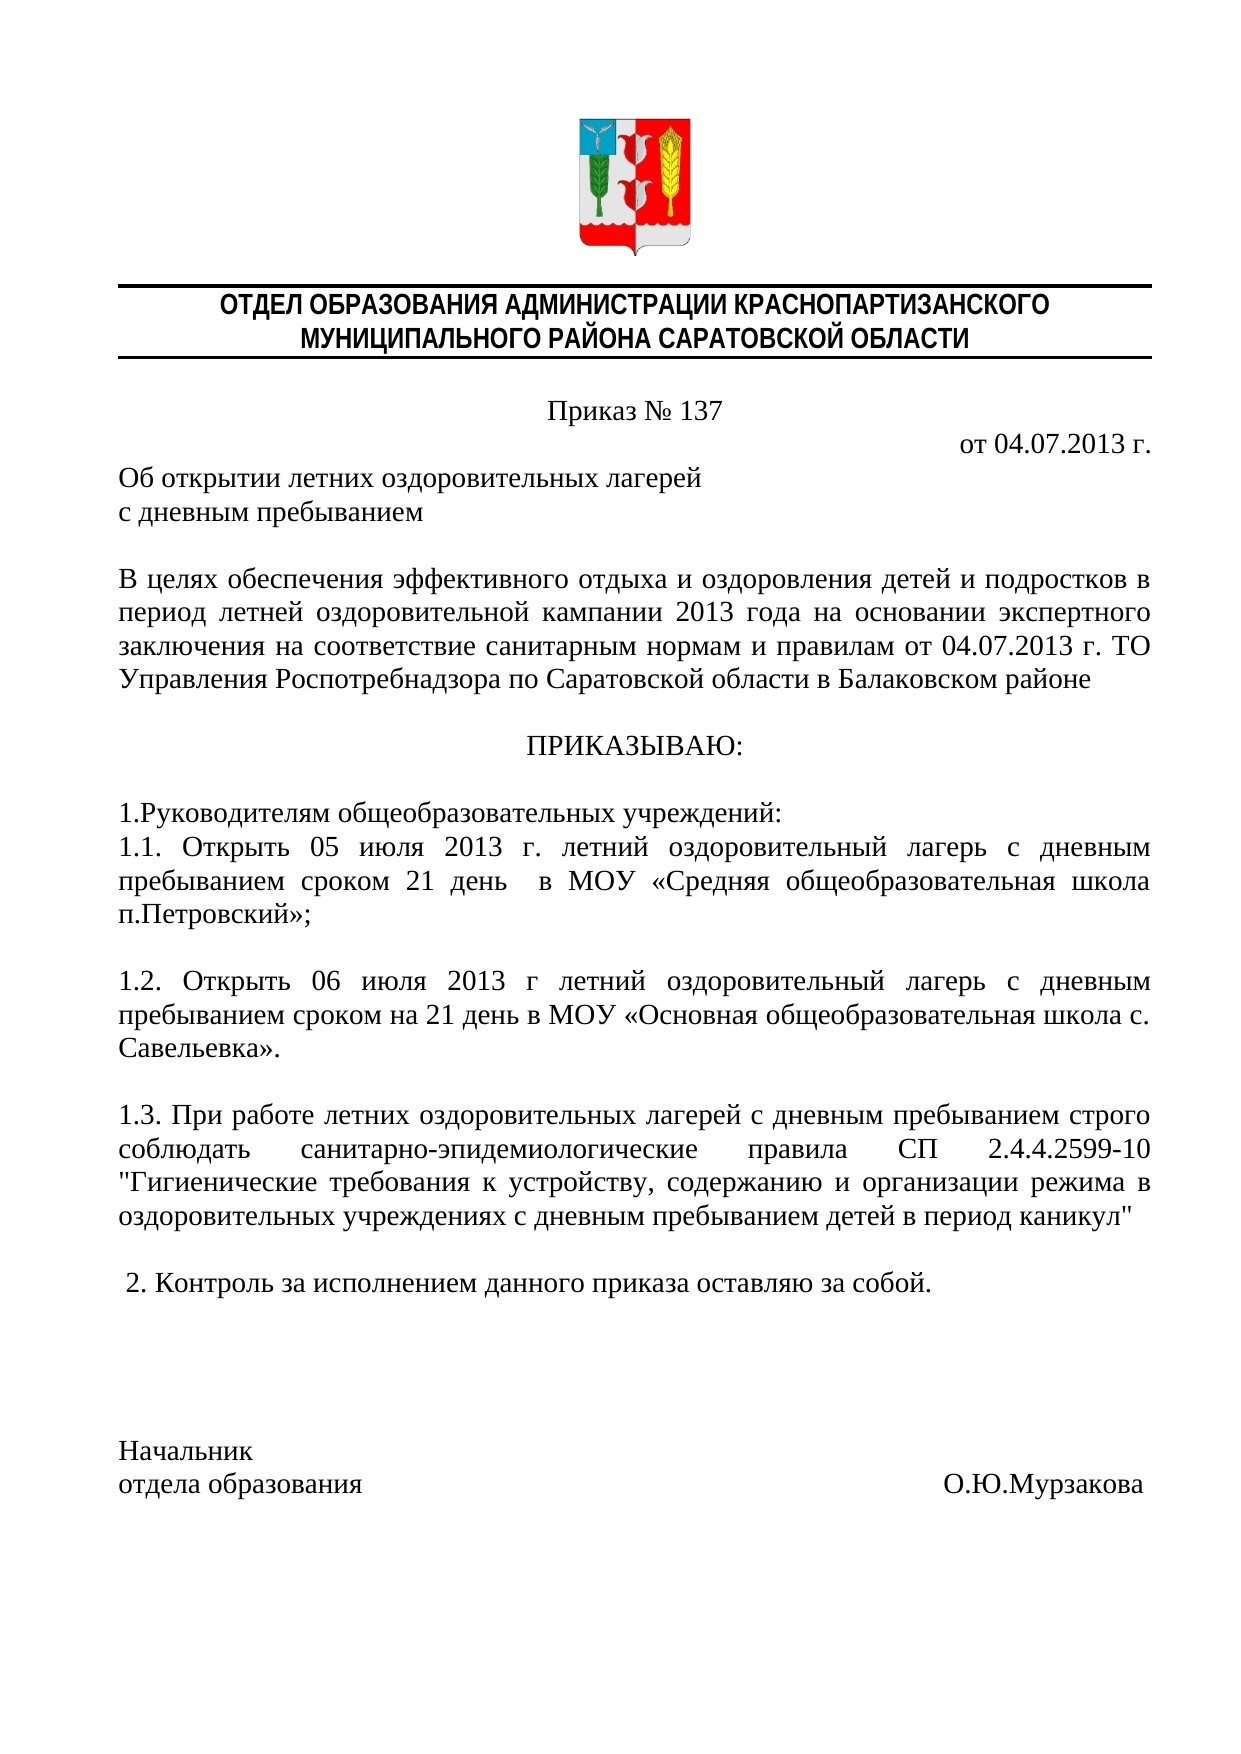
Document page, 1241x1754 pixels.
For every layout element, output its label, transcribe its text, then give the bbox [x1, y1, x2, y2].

text Об открытии летних оздоровительных лагерей [118, 460, 1152, 494]
text В целях обеспечения эффективного отдыха и оздоровления детей и подростков в период летней оздоровительной кампании 2013 года на основании экспертного заключения на соответствие санитарным нормам и правилам от 04.07.2013 г. ТО Управления Роспотребнадзора по Саратовской области в Балаковском районе [118, 561, 1152, 695]
picture [579, 118, 691, 256]
text 1.Руководителям общеобразовательных учреждений: [118, 796, 1152, 829]
text 1.2. Открыть 06 июля 2013 г летний оздоровительный лагерь с дневным пребыванием сроком на 21 день в МОУ «Основная общеобразовательная школа с. Савельевка». [118, 963, 1152, 1064]
picture [588, 118, 606, 122]
text ПРИКАЗЫВАЮ: [118, 728, 1152, 762]
text отдела образования О.Ю.Мурзакова [118, 1466, 1152, 1500]
text 2. Контроль за исполнением данного приказа оставляю за собой. [118, 1265, 1152, 1299]
title Приказ № 137 [118, 393, 1152, 427]
text от 04.07.2013 г. [118, 427, 1152, 460]
text Начальник [118, 1433, 1152, 1466]
text с дневным пребыванием [118, 494, 1152, 527]
text 1.1. Открыть 05 июля 2013 г. летний оздоровительный лагерь с дневным пребыванием сроком 21 день в МОУ «Средняя общеобразовательная школа п.Петровский»; [118, 829, 1152, 930]
text 1.3. При работе летних оздоровительных лагерей с дневным пребыванием строго соблюдать санитарно-эпидемиологические правила СП 2.4.4.2599-10 "Гигиенические требования к устройству, содержанию и организации режима в оздоровительных учреждениях с дневным пребыванием детей в период каникул" [118, 1097, 1152, 1232]
text ОТДЕЛ ОБРАЗОВАНИЯ АДМИНИСТРАЦИИ КРАСНОПАРТИЗАНСКОГО МУНИЦИПАЛЬНОГО РАЙОНА САРАТОВСКОЙ ОБЛАСТИ [118, 288, 1152, 356]
